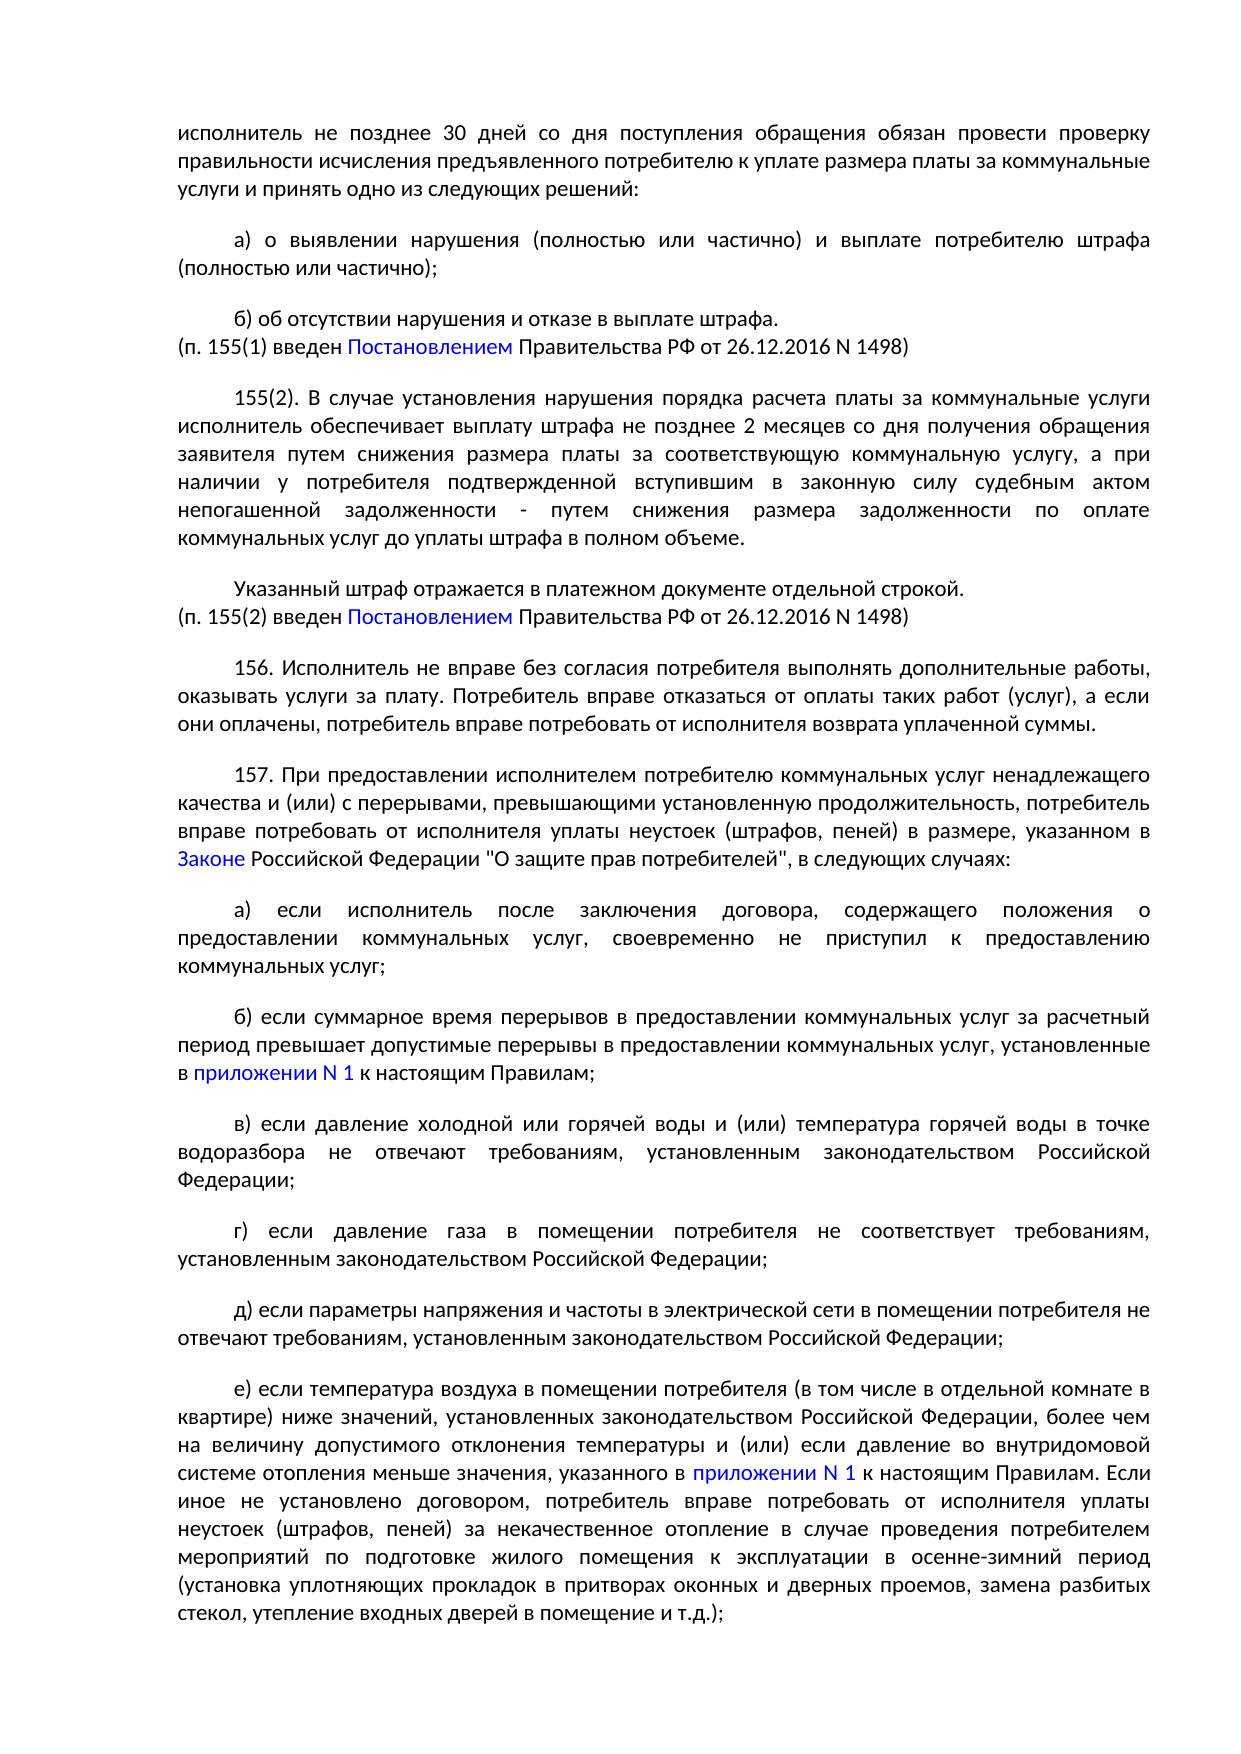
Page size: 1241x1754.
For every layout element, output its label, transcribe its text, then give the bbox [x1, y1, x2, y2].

text а) если исполнитель после заключения договора, содержащего положения о предоставлении коммунальных услуг, своевременно не приступил к предоставлению коммунальных услуг; [177, 895, 1152, 979]
text (п. 155(1) введен Постановлением Правительства РФ от 26.12.2016 N 1498) [177, 332, 1152, 360]
text г) если давление газа в помещении потребителя не соответствует требованиям, установленным законодательством Российской Федерации; [177, 1216, 1152, 1272]
text е) если температура воздуха в помещении потребителя (в том числе в отдельной комнате в квартире) ниже значений, установленных законодательством Российской Федерации, более чем на величину допустимого отклонения температуры и (или) если давление во внутридомовой системе отопления меньше значения, указанного в приложении N 1 к настоящим Правилам. Если иное не установлено договором, потребитель вправе потребовать от исполнителя уплаты неустоек (штрафов, пеней) за некачественное отопление в случае проведения потребителем мероприятий по подготовке жилого помещения к эксплуатации в осенне-зимний период (установка уплотняющих прокладок в притворах оконных и дверных проемов, замена разбитых стекол, утепление входных дверей в помещение и т.д.); [177, 1374, 1152, 1626]
text 155(2). В случае установления нарушения порядка расчета платы за коммунальные услуги исполнитель обеспечивает выплату штрафа не позднее 2 месяцев со дня получения обращения заявителя путем снижения размера платы за соответствующую коммунальную услугу, а при наличии у потребителя подтвержденной вступившим в законную силу судебным актом непогашенной задолженности - путем снижения размера задолженности по оплате коммунальных услуг до уплаты штрафа в полном объеме. [177, 383, 1152, 551]
text (п. 155(2) введен Постановлением Правительства РФ от 26.12.2016 N 1498) [177, 602, 1152, 630]
text д) если параметры напряжения и частоты в электрической сети в помещении потребителя не отвечают требованиям, установленным законодательством Российской Федерации; [177, 1295, 1152, 1351]
text Указанный штраф отражается в платежном документе отдельной строкой. [177, 574, 1152, 602]
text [177, 118, 1152, 202]
text 156. Исполнитель не вправе без согласия потребителя выполнять дополнительные работы, оказывать услуги за плату. Потребитель вправе отказаться от оплаты таких работ (услуг), а если они оплачены, потребитель вправе потребовать от исполнителя возврата уплаченной суммы. [177, 653, 1152, 737]
text б) об отсутствии нарушения и отказе в выплате штрафа. [177, 304, 1152, 332]
text б) если суммарное время перерывов в предоставлении коммунальных услуг за расчетный период превышает допустимые перерывы в предоставлении коммунальных услуг, установленные в приложении N 1 к настоящим Правилам; [177, 1002, 1152, 1086]
text в) если давление холодной или горячей воды и (или) температура горячей воды в точке водоразбора не отвечают требованиям, установленным законодательством Российской Федерации; [177, 1109, 1152, 1193]
text а) о выявлении нарушения (полностью или частично) и выплате потребителю штрафа (полностью или частично); [177, 225, 1152, 281]
text 157. При предоставлении исполнителем потребителю коммунальных услуг ненадлежащего качества и (или) с перерывами, превышающими установленную продолжительность, потребитель вправе потребовать от исполнителя уплаты неустоек (штрафов, пеней) в размере, указанном в Законе Российской Федерации "О защите прав потребителей", в следующих случаях: [177, 760, 1152, 872]
